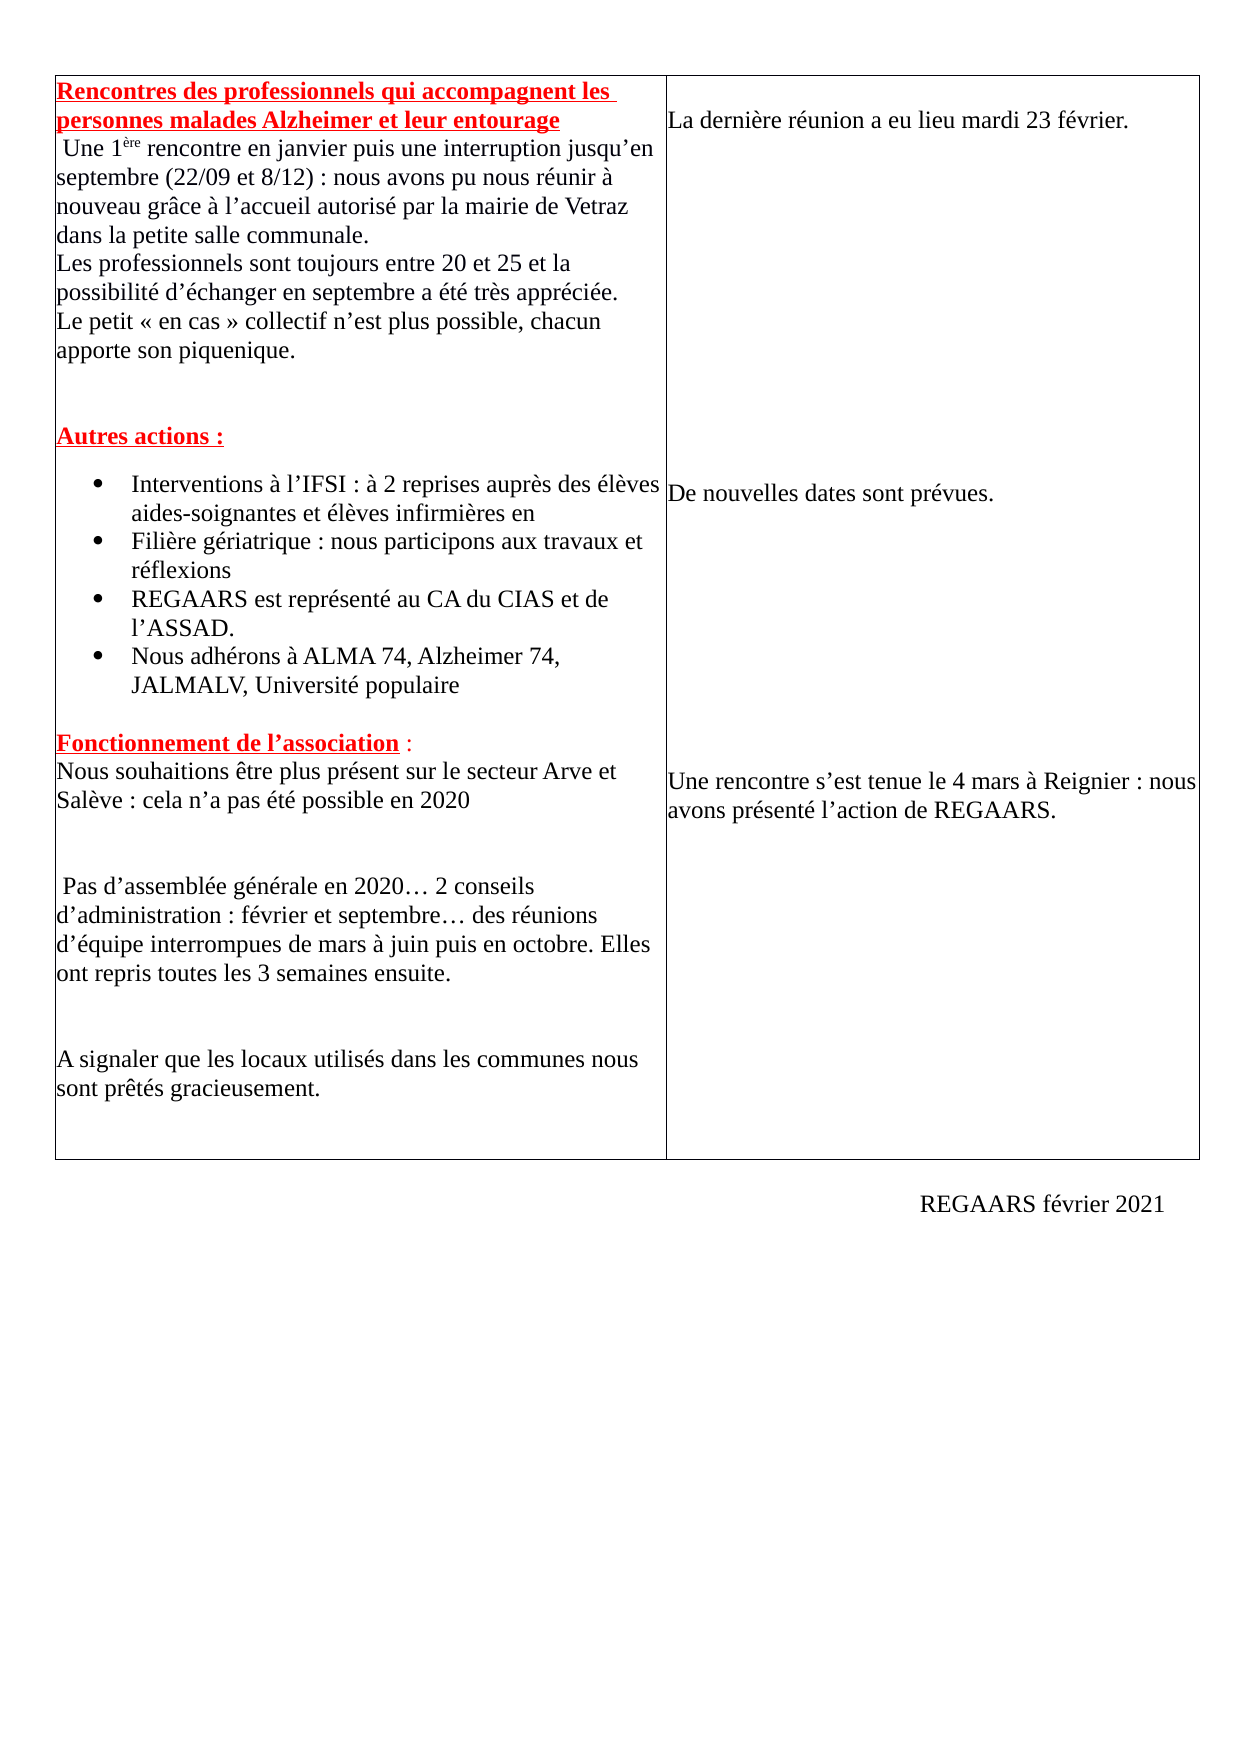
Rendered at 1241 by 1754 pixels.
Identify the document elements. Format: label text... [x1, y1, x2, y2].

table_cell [56, 76, 666, 1159]
text REGAARS février 2021 [75, 1189, 1165, 1217]
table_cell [667, 76, 1199, 1159]
